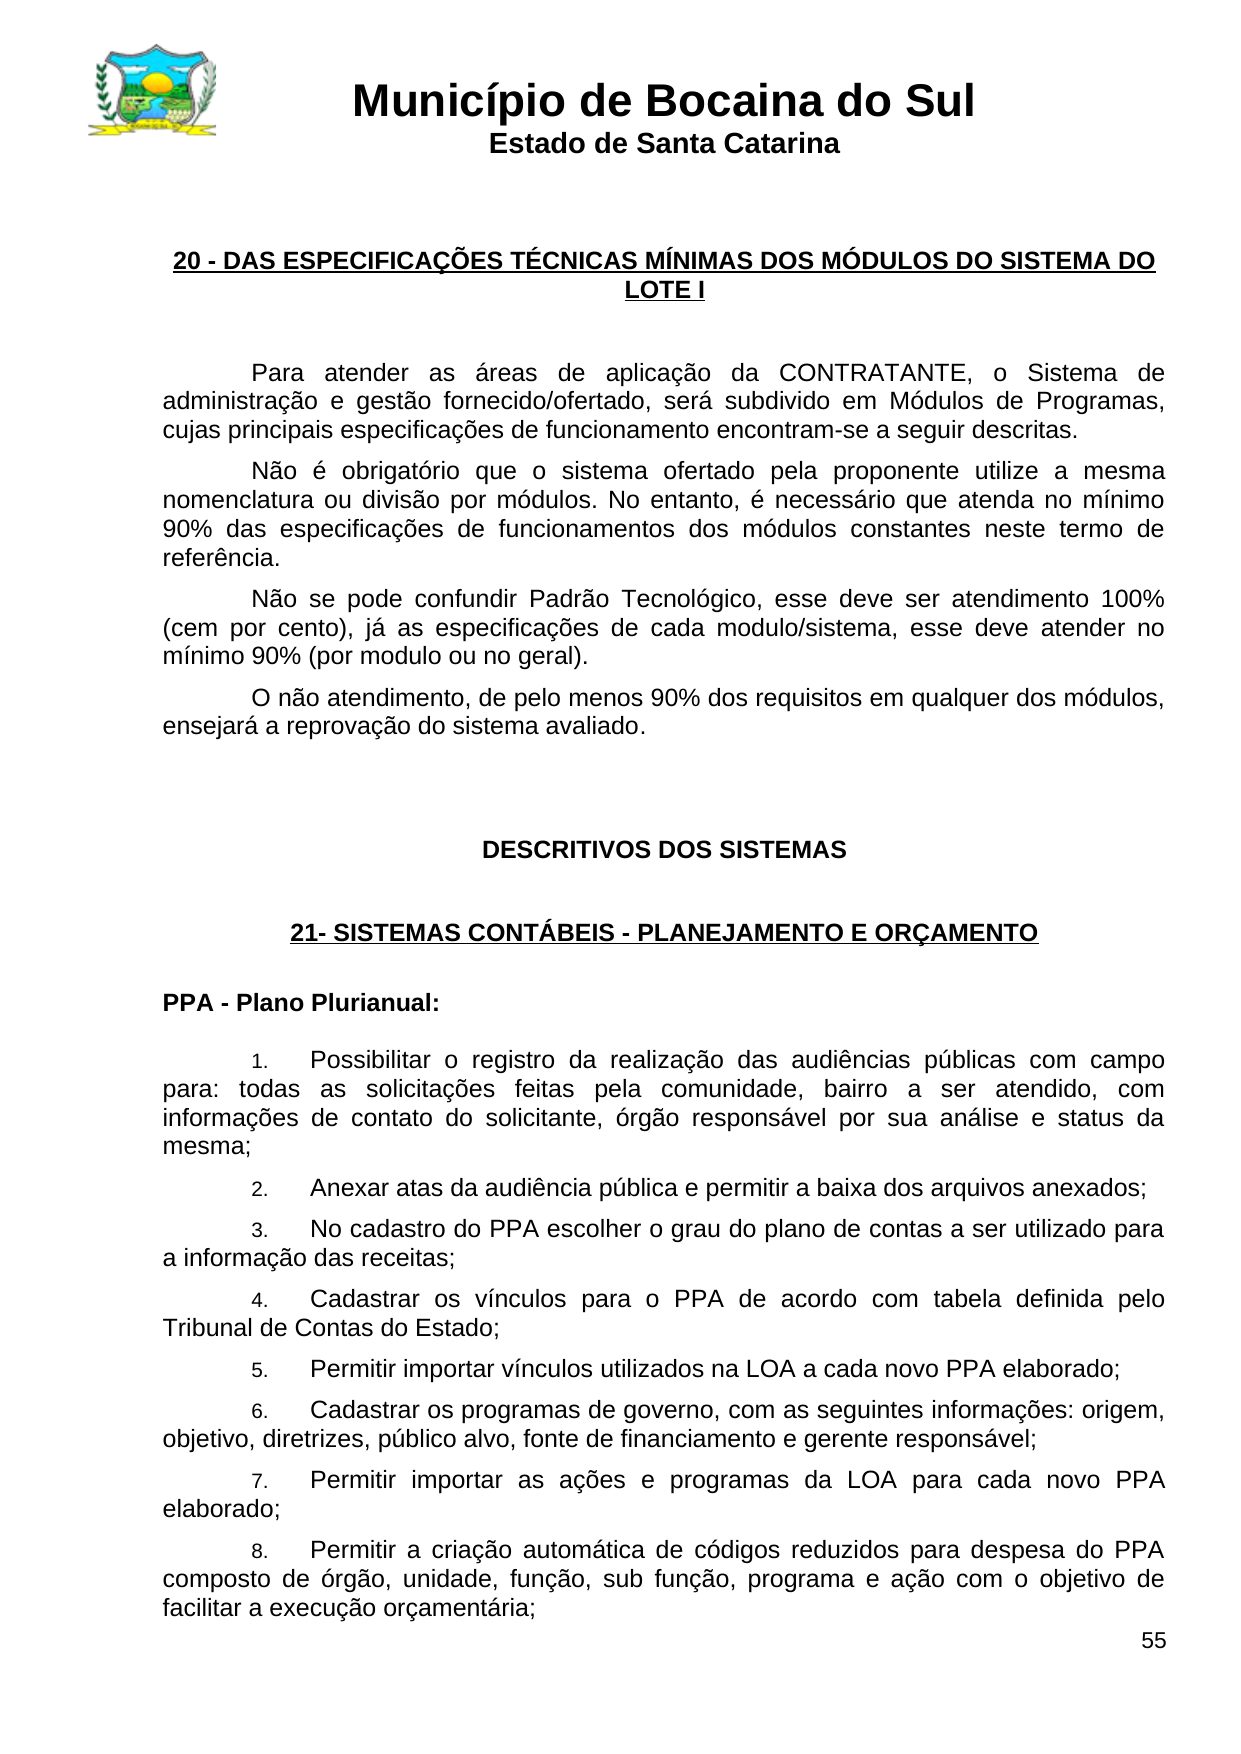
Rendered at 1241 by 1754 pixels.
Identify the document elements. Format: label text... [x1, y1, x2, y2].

list Permitir a criação automática de códigos reduzidos para despesa do PPA composto de órgão, unidade, função, sub função, programa e ação com o objetivo de facilitar a execução orçamentária; [162, 1535, 1167, 1621]
list Possibilitar o registro da realização das audiências públicas com campo para: todas as solicitações feitas pela comunidade, bairro a ser atendido, com informações de contato do solicitante, órgão responsável por sua análise e status da mesma; [162, 1045, 1167, 1160]
text 21- SISTEMAS CONTÁBEIS - PLANEJAMENTO E ORÇAMENTO [162, 918, 1167, 946]
text 20 - DAS ESPECIFICAÇÕES TÉCNICAS MÍNIMAS DOS MÓDULOS DO SISTEMA DO LOTE I [162, 246, 1167, 304]
list Anexar atas da audiência pública e permitir a baixa dos arquivos anexados; [162, 1173, 1167, 1201]
list Permitir importar vínculos utilizados na LOA a cada novo PPA elaborado; [162, 1354, 1167, 1383]
text PPA - Plano Plurianual: [162, 988, 1167, 1016]
text DESCRITIVOS DOS SISTEMAS [162, 835, 1167, 864]
list Cadastrar os programas de governo, com as seguintes informações: origem, objetivo, diretrizes, público alvo, fonte de financiamento e gerente responsável; [162, 1395, 1167, 1453]
list Permitir importar as ações e programas da LOA para cada novo PPA elaborado; [162, 1465, 1167, 1523]
text O não atendimento, de pelo menos 90% dos requisitos em qualquer dos módulos, ensejará a reprovação do sistema avaliado. [162, 683, 1167, 740]
picture [87, 35, 217, 142]
text Não se pode confundir Padrão Tecnológico, esse deve ser atendimento 100% (cem por cento), já as especificações de cada modulo/sistema, esse deve atender no mínimo 90% (por modulo ou no geral). [162, 584, 1167, 670]
list Cadastrar os vínculos para o PPA de acordo com tabela definida pelo Tribunal de Contas do Estado; [162, 1284, 1167, 1341]
text Não é obrigatório que o sistema ofertado pela proponente utilize a mesma nomenclatura ou divisão por módulos. No entanto, é necessário que atenda no mínimo 90% das especificações de funcionamentos dos módulos constantes neste termo de referência. [162, 456, 1167, 571]
list No cadastro do PPA escolher o grau do plano de contas a ser utilizado para a informação das receitas; [162, 1214, 1167, 1271]
text Para atender as áreas de aplicação da CONTRATANTE, o Sistema de administração e gestão fornecido/ofertado, será subdivido em Módulos de Programas, cujas principais especificações de funcionamento encontram-se a seguir descritas. [162, 358, 1167, 444]
